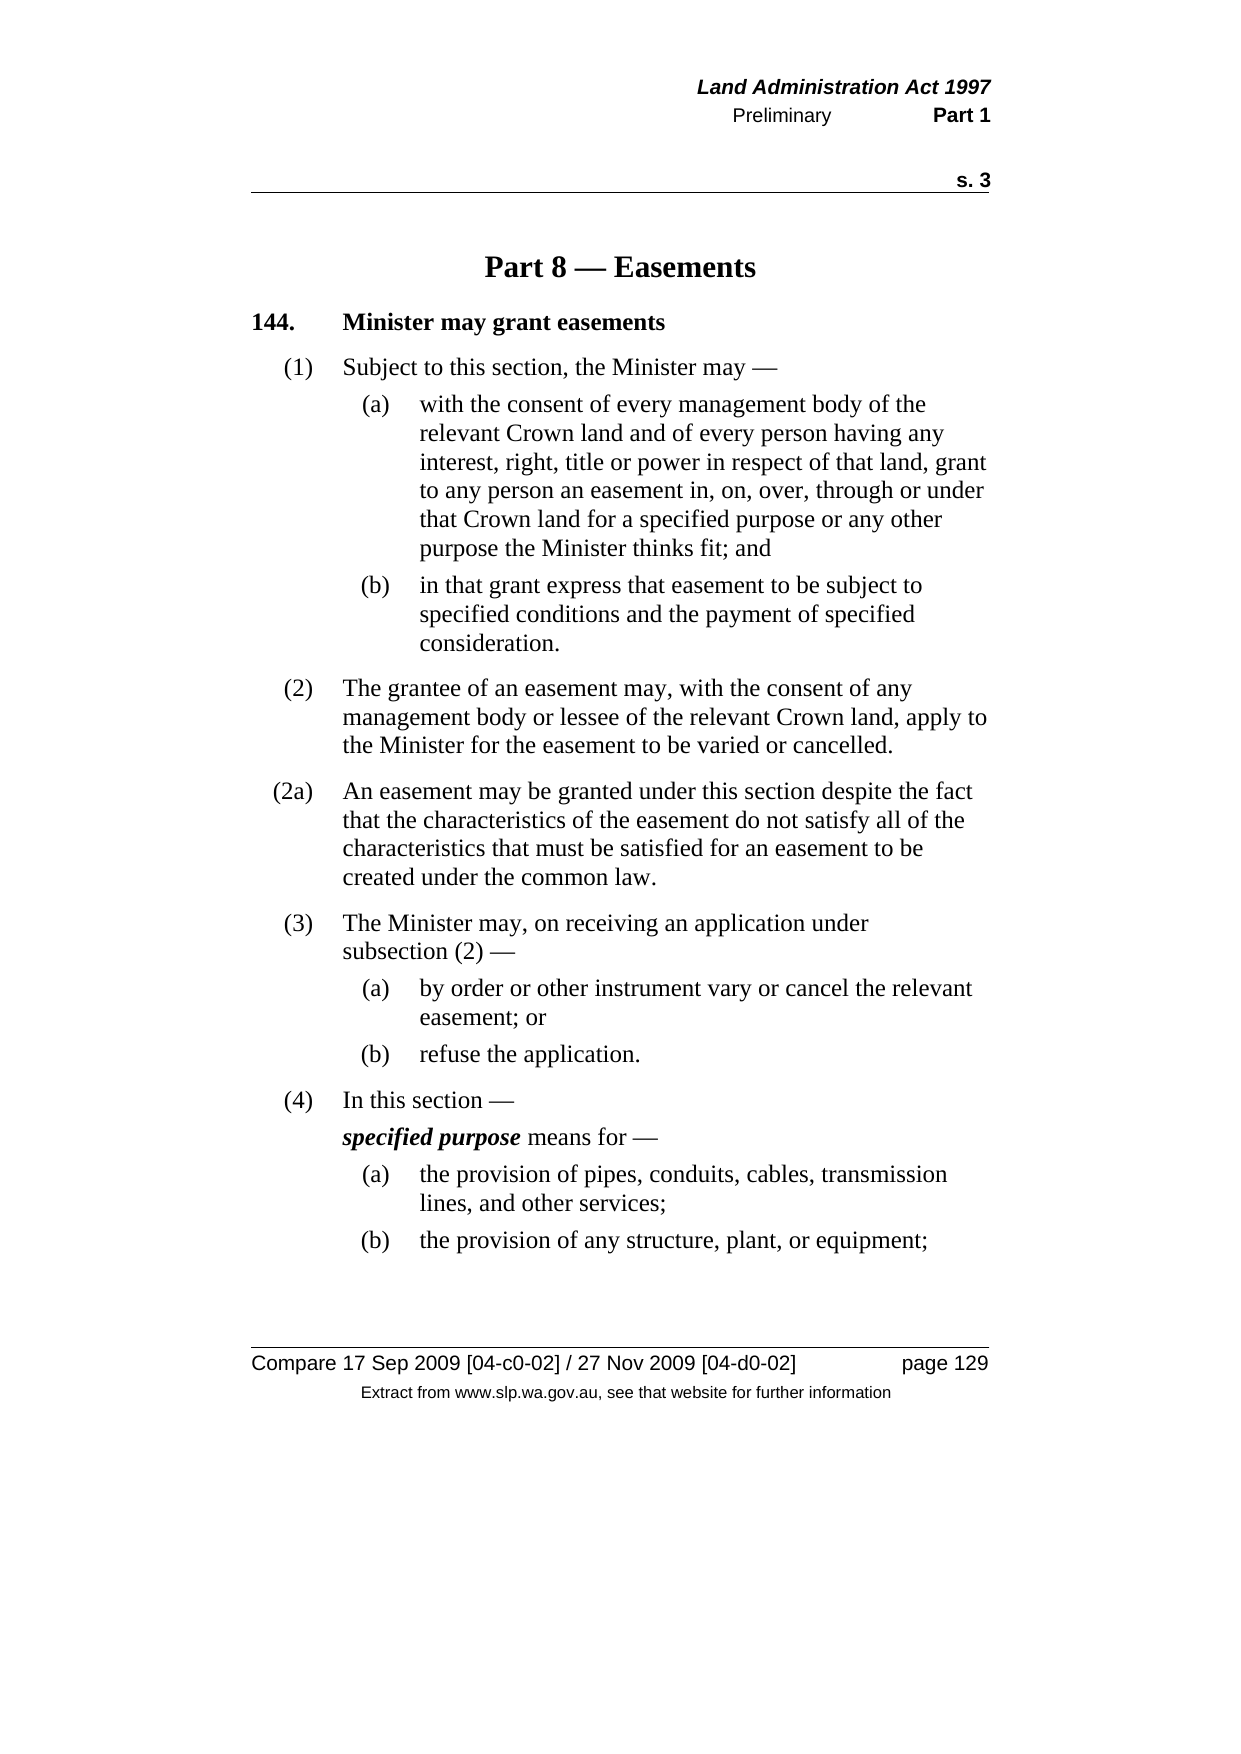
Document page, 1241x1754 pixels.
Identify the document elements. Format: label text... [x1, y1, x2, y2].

text (2) The grantee of an easement may, with the consent of any management body or lessee of the relevant Crown land, apply to the Minister for the easement to be varied or cancelled. [251, 673, 989, 759]
text (a) with the consent of every management body of the relevant Crown land and of every person having any interest, right, title or power in respect of that land, grant to any person an easement in, on, over, through or under that Crown land for a specified purpose or any other purpose the Minister thinks fit; and [251, 389, 989, 562]
subtitle 144. Minister may grant easements [251, 307, 989, 336]
subtitle Part 8 — Easements [251, 248, 989, 284]
text (b) the provision of any structure, plant, or equipment; [251, 1225, 989, 1253]
text (1) Subject to this section, the Minister may — [251, 352, 989, 381]
text (b) refuse the application. [251, 1039, 989, 1068]
text (4) In this section — [251, 1085, 989, 1113]
text (3) The Minister may, on receiving an application under subsection (2) — [251, 908, 989, 965]
text (a) the provision of pipes, conduits, cables, transmission lines, and other services; [251, 1159, 989, 1216]
text (b) in that grant express that easement to be subject to specified conditions and the payment of specified consideration. [251, 570, 989, 656]
text (2a) An easement may be granted under this section despite the fact that the characteristics of the easement do not satisfy all of the characteristics that must be satisfied for an easement to be created under the common law. [251, 776, 989, 891]
text (a) by order or other instrument vary or cancel the relevant easement; or [251, 973, 989, 1031]
text specified purpose means for — [251, 1122, 989, 1151]
